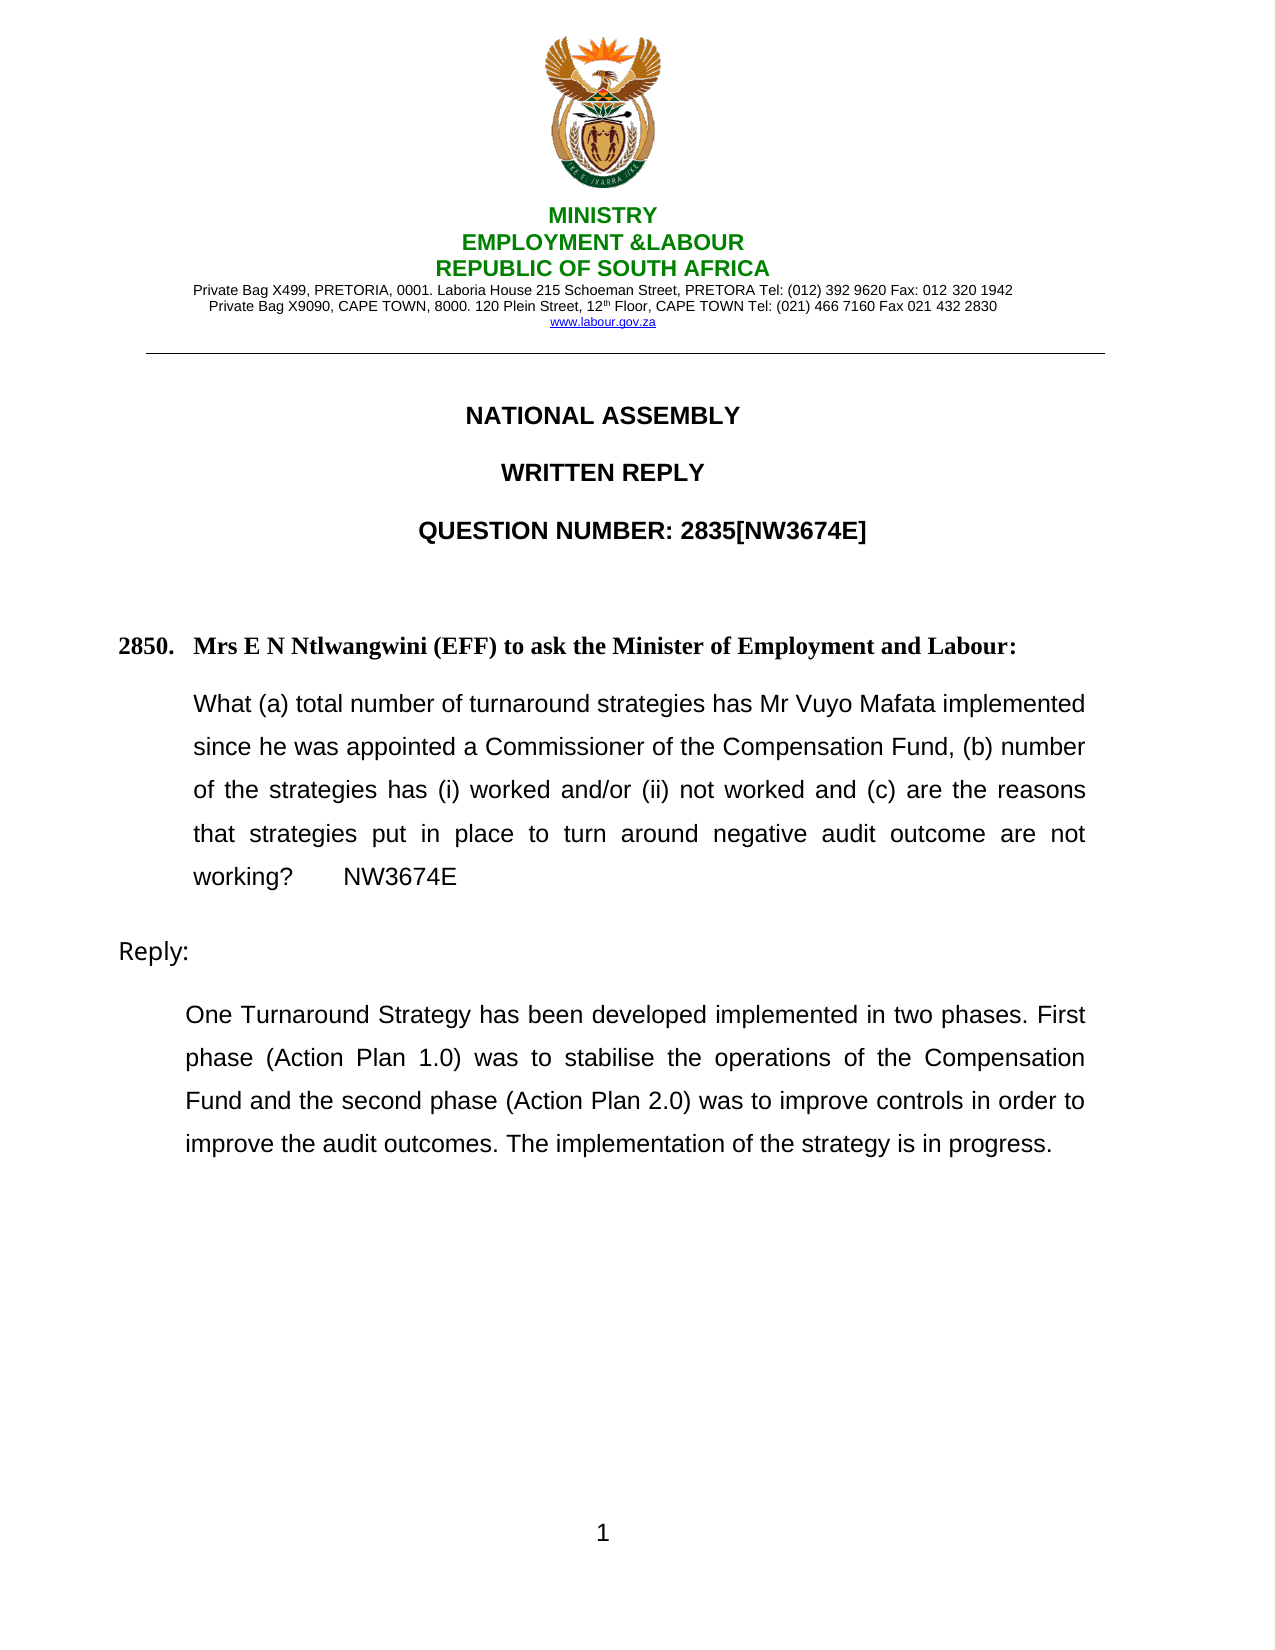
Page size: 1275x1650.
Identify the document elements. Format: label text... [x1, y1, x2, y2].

text NATIONAL ASSEMBLY [118, 401, 1087, 430]
picture [545, 36, 661, 188]
text 2850. Mrs E N Ntlwangwini (EFF) to ask the Minister of Employment and Labour: [118, 631, 1087, 660]
text WRITTEN REPLY [118, 458, 1087, 487]
text Employment &Labour [118, 228, 1087, 255]
text What (a) total number of turnaround strategies has Mr Vuyo Mafata implemented since he was appointed a Commissioner of the Compensation Fund, (b) number of the strategies has (i) worked and/or (ii) not worked and (c) are the reasons that strategies put in place to turn around negative audit outcome are not working? NW3674E [193, 689, 1087, 891]
text QUESTION NUMBER: 2835[NW3674E] [343, 516, 1087, 545]
text Reply: [118, 934, 1087, 968]
text Private Bag X9090, CAPE TOWN, 8000. 120 Plein Street, 12th Floor, CAPE TOWN Tel: (021) 466 7160 Fax 021 432 2830 [118, 298, 1087, 315]
text Ministry [118, 202, 1087, 228]
text Private Bag X499, PRETORIA, 0001. Laboria House 215 Schoeman Street, PRETORA Tel: (012) 392 9620 Fax: 012 320 1942 [118, 281, 1087, 298]
text One Turnaround Strategy has been developed implemented in two phases. First phase (Action Plan 1.0) was to stabilise the operations of the Compensation Fund and the second phase (Action Plan 2.0) was to improve controls in order to improve the audit outcomes. The implementation of the strategy is in progress. [185, 1000, 1087, 1158]
text www.labour.gov.za [118, 315, 1087, 329]
text Republic of South Africa [118, 255, 1087, 281]
